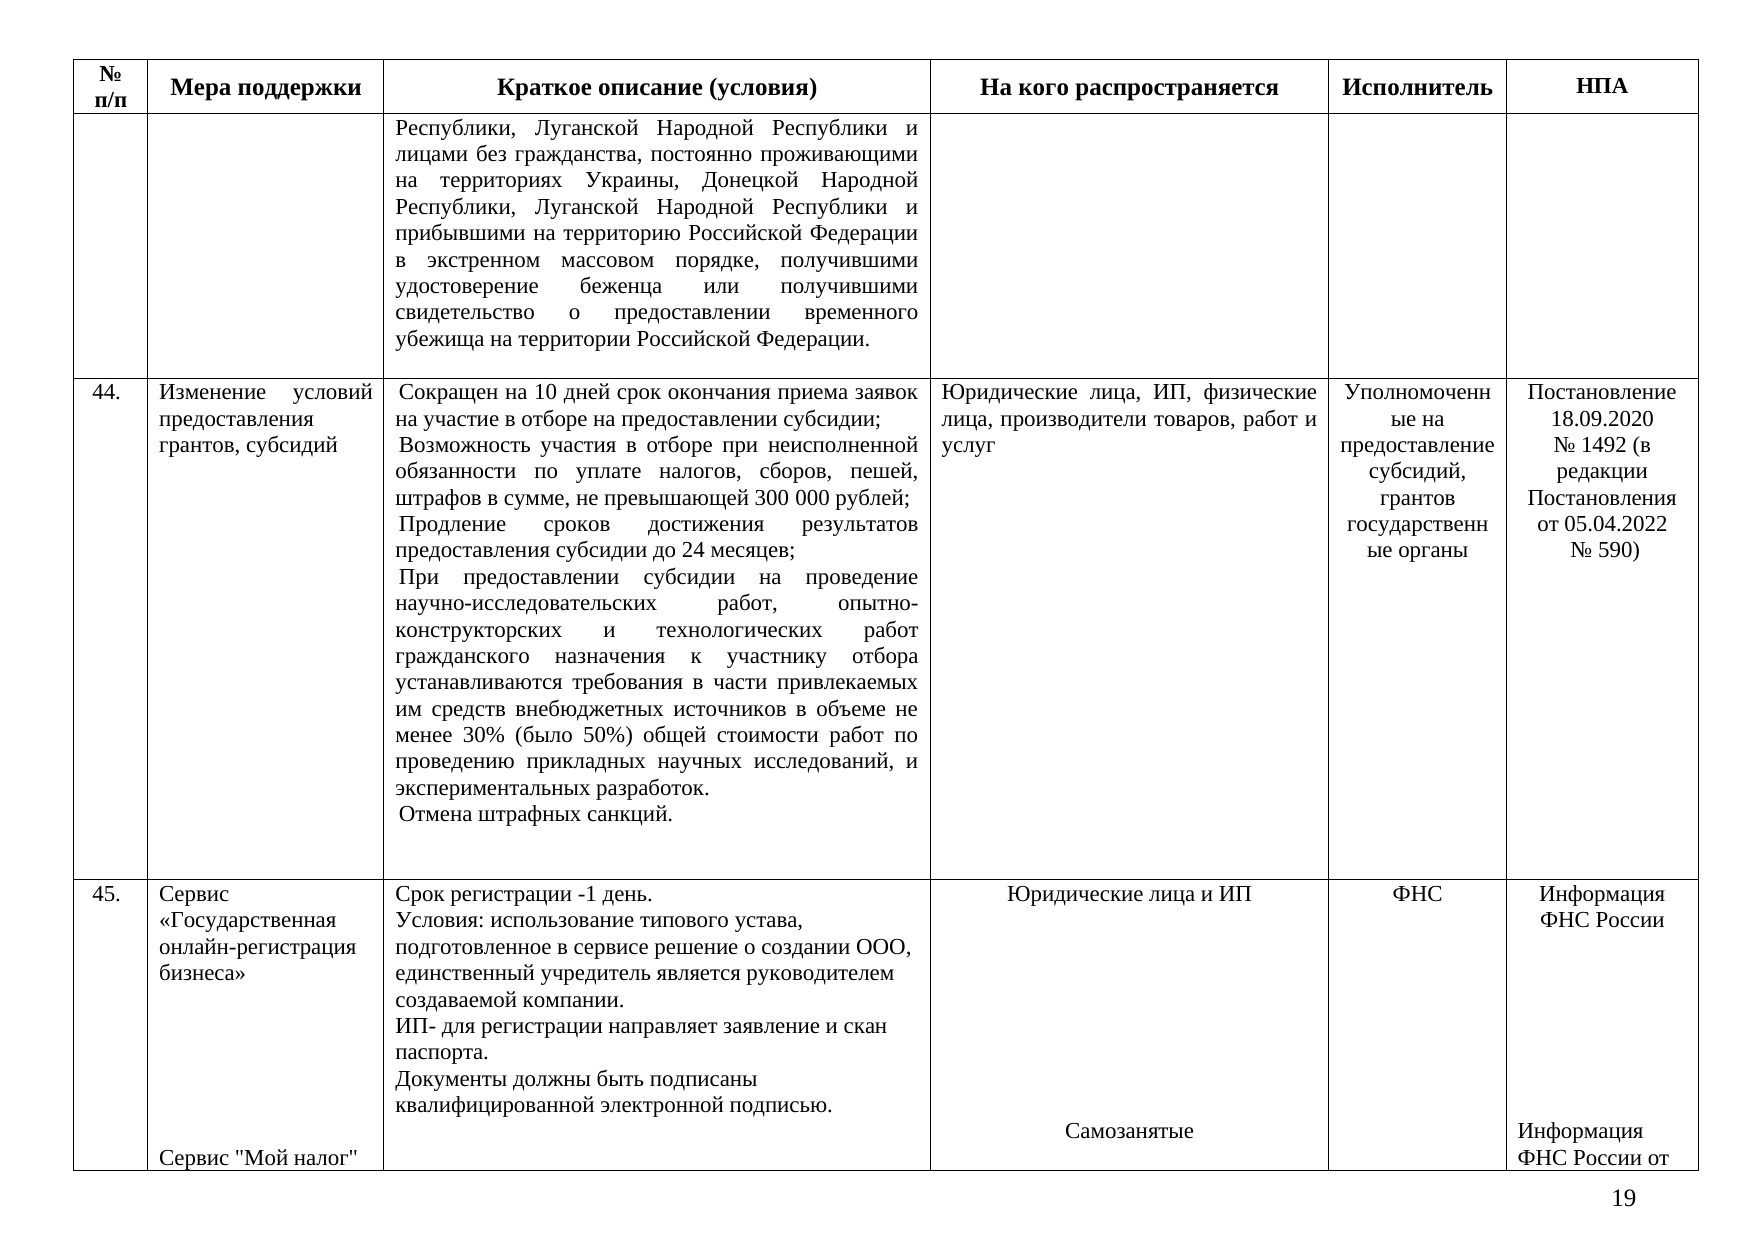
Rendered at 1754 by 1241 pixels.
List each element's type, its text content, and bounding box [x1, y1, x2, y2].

table_cell Изменение условий предоставления грантов, субсидий [148, 379, 383, 879]
table_header Краткое описание (условия) [384, 60, 930, 113]
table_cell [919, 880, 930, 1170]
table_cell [931, 114, 1328, 377]
table_cell Постановление 18.09.2020 № 1492 (в редакции Постановления от 05.04.2022 № 590) [1507, 379, 1698, 879]
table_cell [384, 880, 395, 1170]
table_cell [74, 114, 147, 377]
table_cell Сокращен на 10 дней срок окончания приема заявок на участие в отборе на предоставлении субсидии; Возможность участия в отборе при неисполненной обязанности по уплате налогов, сборов, пешей, штрафов в сумме, не превышающей 300 000 рублей; Продление сроков достижения результатов предоставления субсидии до 24 месяцев; При предоставлении субсидии на проведение научно-исследовательских работ, опытно-конструкторских и технологических работ гражданского назначения к участнику отбора устанавливаются требования в части привлекаемых им средств внебюджетных источников в объеме не менее 30% (было 50%) общей стоимости работ по проведению прикладных научных исследований, и экспериментальных разработок. Отмена штрафных санкций. [384, 379, 930, 879]
table_cell ФНС [1329, 880, 1506, 1170]
table_cell [74, 880, 147, 1170]
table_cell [148, 114, 383, 377]
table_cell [384, 114, 930, 377]
table_cell Уполномоченные на предоставление субсидий, грантов государственные органы [1329, 379, 1506, 879]
table_header Мера поддержки [148, 60, 383, 113]
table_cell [1507, 114, 1698, 377]
table_header Исполнитель [1329, 60, 1506, 113]
table_header На кого распространяется [931, 60, 1328, 113]
table_cell [74, 379, 147, 879]
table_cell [931, 880, 1328, 1170]
table_header НПА [1507, 60, 1698, 113]
table_header № п/п [74, 60, 147, 113]
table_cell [148, 880, 383, 1170]
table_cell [1507, 880, 1698, 1170]
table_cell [1329, 114, 1506, 377]
table_cell Юридические лица, ИП, физические лица, производители товаров, работ и услуг [931, 379, 1328, 879]
